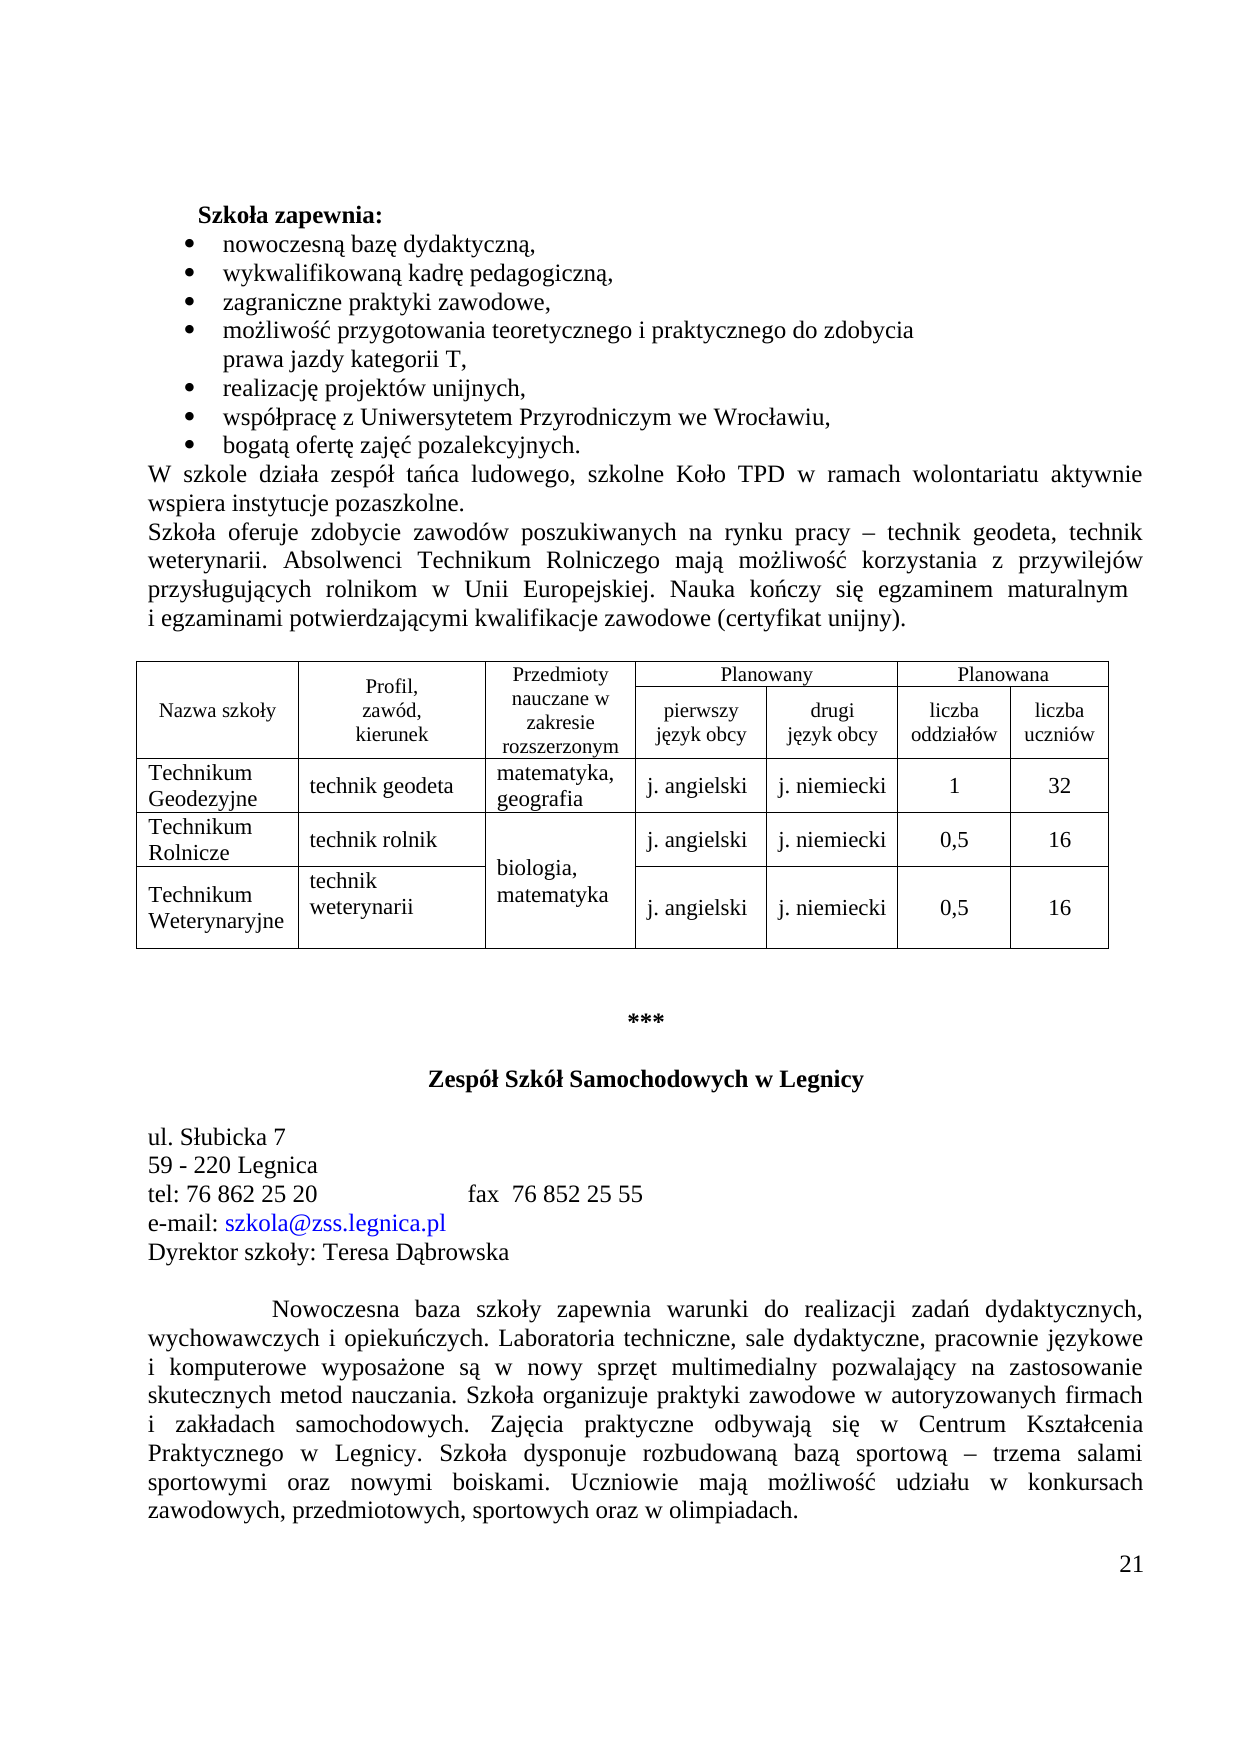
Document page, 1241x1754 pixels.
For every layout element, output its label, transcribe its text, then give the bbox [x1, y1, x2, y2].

text Nowoczesna baza szkoły zapewnia warunki do realizacji zadań dydaktycznych, wychowawczych i opiekuńczych. Laboratoria techniczne, sale dydaktyczne, pracownie językowe i komputerowe wyposażone są w nowy sprzęt multimedialny pozwalający na zastosowanie skutecznych metod nauczania. Szkoła organizuje praktyki zawodowe w autoryzowanych firmach i zakładach samochodowych. Zajęcia praktyczne odbywają się w Centrum Kształcenia Praktycznego w Legnicy. Szkoła dysponuje rozbudowaną bazą sportową – trzema salami sportowymi oraz nowymi boiskami. Uczniowie mają możliwość udziału w konkursach zawodowych, przedmiotowych, sportowych oraz w olimpiadach. [148, 1294, 1144, 1524]
table_cell 0,5 [898, 867, 1010, 948]
table_cell 1 [898, 759, 1010, 812]
table_cell j. angielski [636, 813, 766, 866]
table_cell drugi język obcy [767, 687, 897, 758]
table_cell j. angielski [636, 867, 766, 948]
table_cell matematyka, geografia [486, 759, 635, 812]
table_cell j. niemiecki [767, 867, 897, 948]
text prawa jazdy kategorii T, [223, 344, 1144, 373]
list wykwalifikowaną kadrę pedagogiczną, [185, 258, 1144, 287]
table_cell biologia, matematyka [486, 813, 635, 948]
table_header Przedmioty nauczane w zakresie rozszerzonym [486, 662, 635, 758]
list realizację projektów unijnych, [185, 373, 1144, 402]
table_header Nazwa szkoły [137, 662, 298, 758]
table_cell liczba oddziałów [898, 687, 1010, 758]
table_cell Technikum Weterynaryjne [137, 867, 298, 948]
text W szkole działa zespół tańca ludowego, szkolne Koło TPD w ramach wolontariatu aktywnie wspiera instytucje pozaszkolne. [148, 459, 1144, 517]
list bogatą ofertę zajęć pozalekcyjnych. [185, 431, 1144, 459]
table_cell Technikum Rolnicze [137, 813, 298, 866]
text Szkoła zapewnia: [148, 201, 1144, 229]
table_cell technik geodeta [299, 759, 485, 812]
table_header Planowany [636, 662, 897, 686]
table_cell j. niemiecki [767, 759, 897, 812]
list możliwość przygotowania teoretycznego i praktycznego do zdobycia [185, 316, 1144, 344]
table_cell 16 [1011, 867, 1108, 948]
table_cell j. niemiecki [767, 813, 897, 866]
table_header Planowana [898, 662, 1108, 686]
table_cell Technikum Geodezyjne [137, 759, 298, 812]
text Zespół Szkół Samochodowych w Legnicy [148, 1064, 1144, 1122]
table_cell liczba uczniów [1011, 687, 1108, 758]
table_cell 16 [1011, 813, 1108, 866]
table_cell technik rolnik [299, 813, 485, 866]
table_header Profil, zawód, kierunek [299, 662, 485, 758]
list współpracę z Uniwersytetem Przyrodniczym we Wrocławiu, [185, 402, 1144, 431]
table_cell j. angielski [636, 759, 766, 812]
text *** [148, 1007, 1144, 1036]
text 59 - 220 Legnica [148, 1151, 1144, 1179]
list nowoczesną bazę dydaktyczną, [185, 229, 1144, 258]
text ul. Słubicka 7 [148, 1122, 1144, 1151]
table_cell technik weterynarii [299, 867, 485, 948]
text Szkoła oferuje zdobycie zawodów poszukiwanych na rynku pracy – technik geodeta, technik weterynarii. Absolwenci Technikum Rolniczego mają możliwość korzystania z przywilejów przysługujących rolnikom w Unii Europejskiej. Nauka kończy się egzaminem maturalnym i egzaminami potwierdzającymi kwalifikacje zawodowe (certyfikat unijny). [148, 517, 1144, 632]
table_cell 0,5 [898, 813, 1010, 866]
table_cell 32 [1011, 759, 1108, 812]
text tel: 76 862 25 20 fax 76 852 25 55 [148, 1179, 1144, 1208]
table_cell pierwszy język obcy [636, 687, 766, 758]
list zagraniczne praktyki zawodowe, [185, 287, 1144, 316]
text e-mail: szkola@zss.legnica.pl [148, 1208, 1144, 1237]
text Dyrektor szkoły: Teresa Dąbrowska [148, 1237, 1144, 1266]
